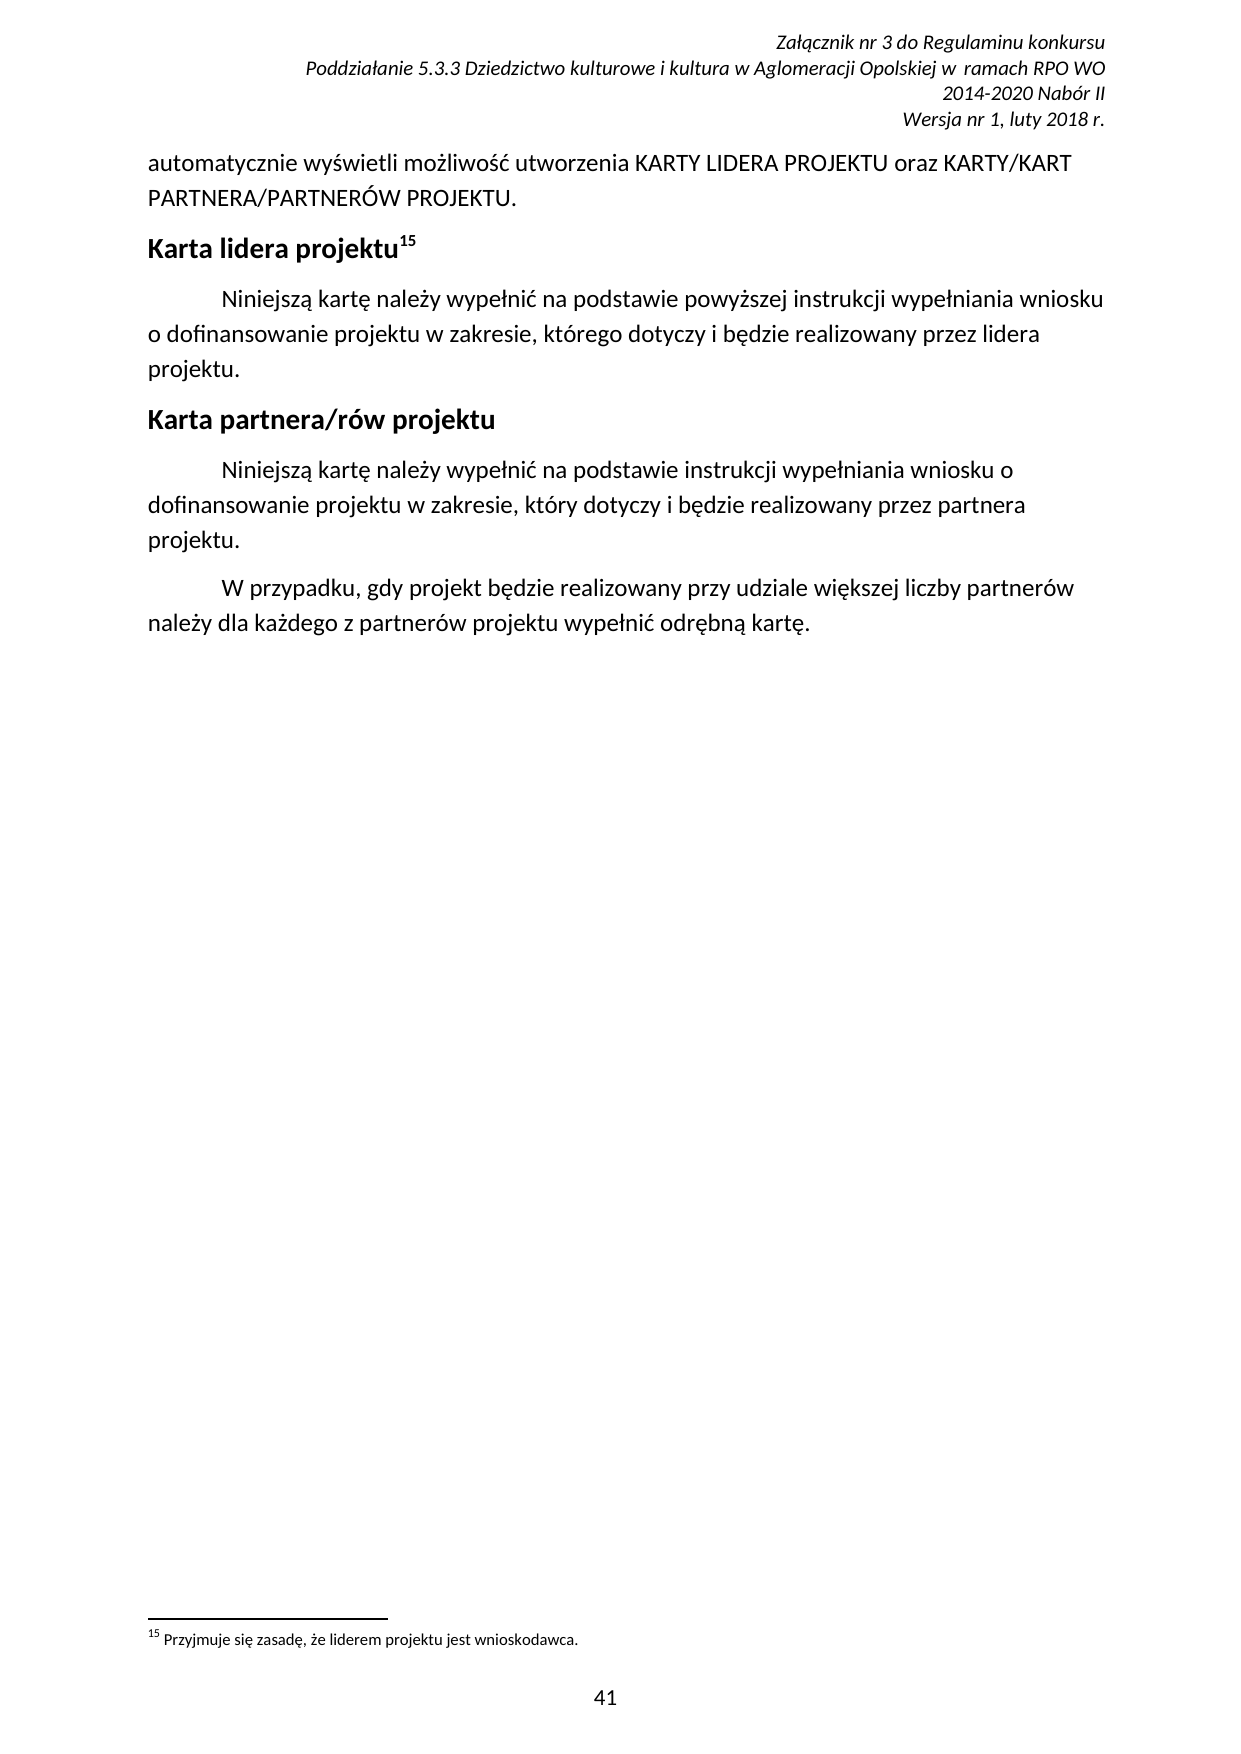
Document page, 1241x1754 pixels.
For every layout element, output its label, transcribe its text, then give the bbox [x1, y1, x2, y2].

text Niniejszą kartę należy wypełnić na podstawie instrukcji wypełniania wniosku o dofinansowanie projektu w zakresie, który dotyczy i będzie realizowany przez partnera projektu. [148, 454, 1107, 555]
text W przypadku, gdy projekt będzie realizowany przy udziale większej liczby partnerów należy dla każdego z partnerów projektu wypełnić odrębną kartę. [148, 572, 1107, 637]
subtitle Karta lidera projektu [103, 230, 1107, 266]
text Niniejszą kartę należy wypełnić na podstawie powyższej instrukcji wypełniania wniosku o dofinansowanie projektu w zakresie, którego dotyczy i będzie realizowany przez lidera projektu. [148, 283, 1107, 384]
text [148, 148, 1107, 213]
subtitle Karta partnera/rów projektu [103, 401, 1107, 437]
